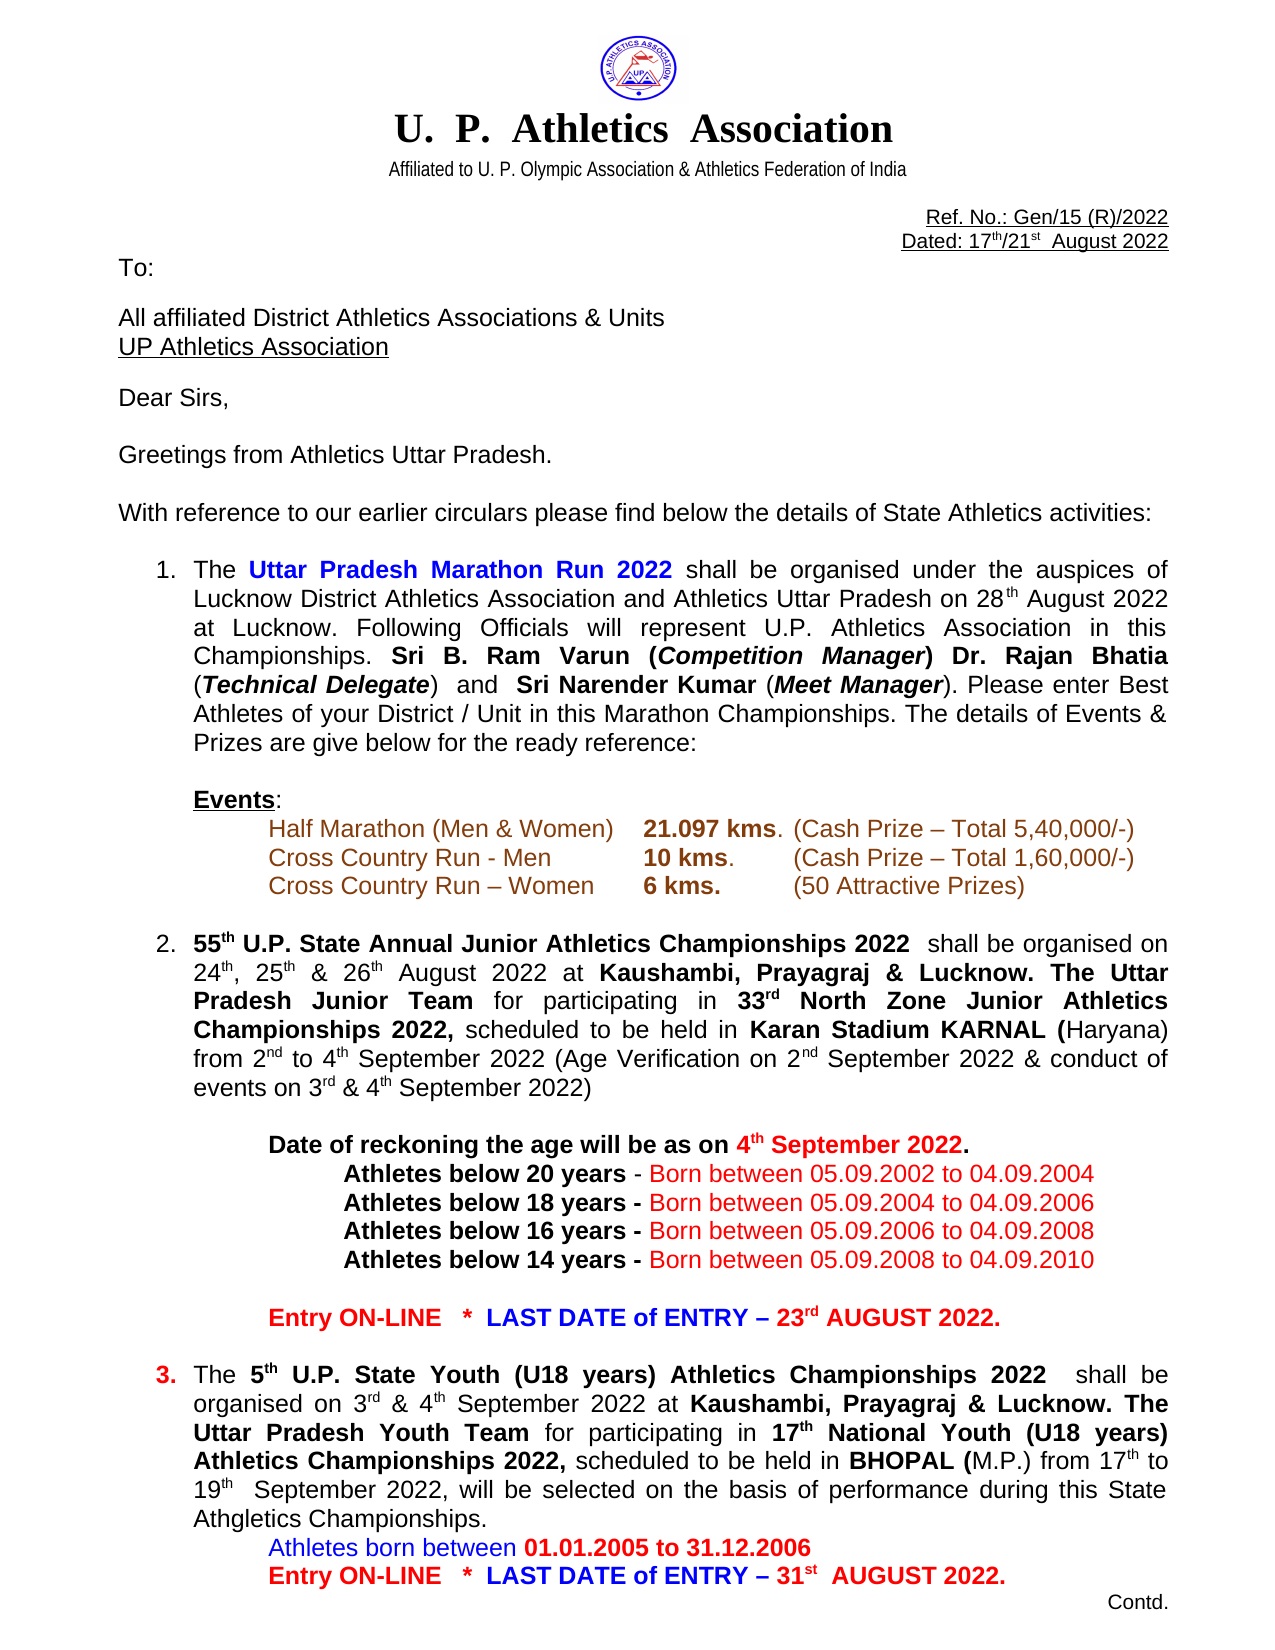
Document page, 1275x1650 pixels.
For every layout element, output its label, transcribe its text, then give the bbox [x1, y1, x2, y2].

subtitle U. P. Athletics Association [118, 103, 1169, 151]
text Contd. [118, 1590, 1169, 1614]
text With reference to our earlier circulars please find below the details of State Athletics activities: [118, 497, 1169, 526]
text Cross Country Run - Men 10 kms. (Cash Prize – Total 1,60,000/-) [193, 842, 1169, 871]
list Athletes below 18 years - Born between 05.09.2004 to 04.09.2006 [268, 1187, 1169, 1216]
text UP Athletics Association [118, 332, 1169, 361]
list Athletes born between 01.01.2005 to 31.12.2006 [268, 1532, 1169, 1561]
text Athletes below 16 years - Born between 05.09.2006 to 04.09.2008 [268, 1216, 1169, 1245]
list The 5th U.P. State Youth (U18 years) Athletics Championships 2022 shall be organised on 3rd & 4th September 2022 at Kaushambi, Prayagraj & Lucknow. The Uttar Pradesh Youth Team for participating in 17th National Youth (U18 years) Athletics Championships 2022, scheduled to be held in BHOPAL (M.P.) from 17th to 19th September 2022, will be selected on the basis of performance during this State Athgletics Championships. [156, 1360, 1169, 1532]
text Ref. No.: Gen/15 (R)/2022 [118, 205, 1169, 229]
list Entry ON-LINE * LAST DATE of ENTRY – 31st AUGUST 2022. [193, 1561, 1169, 1590]
text Events: [193, 785, 1169, 814]
list 55th U.P. State Annual Junior Athletics Championships 2022 shall be organised on 24th, 25th & 26th August 2022 at Kaushambi, Prayagraj & Lucknow. The Uttar Pradesh Junior Team for participating in 33rd North Zone Junior Athletics Championships 2022, scheduled to be held in Karan Stadium KARNAL (Haryana) from 2nd to 4th September 2022 (Age Verification on 2nd September 2022 & conduct of events on 3rd & 4th September 2022) [156, 929, 1169, 1101]
text Half Marathon (Men & Women) 21.097 kms. (Cash Prize – Total 5,40,000/-) [193, 814, 1169, 842]
text To: [118, 253, 1169, 282]
text Affiliated to U. P. Olympic Association & Athletics Federation of India [118, 157, 1169, 181]
text Dated: 17th/21st August 2022 [118, 229, 1169, 253]
text Cross Country Run – Women 6 kms. (50 Attractive Prizes) [193, 871, 1169, 900]
list Athletes below 20 years - Born between 05.09.2002 to 04.09.2004 [268, 1159, 1169, 1187]
text Entry ON-LINE * LAST DATE of ENTRY – 23rd AUGUST 2022. [193, 1302, 1169, 1331]
text Dear Sirs, [118, 382, 1169, 411]
text All affiliated District Athletics Associations & Units [118, 303, 1169, 332]
text Greetings from Athletics Uttar Pradesh. [118, 440, 1169, 469]
text Athletes below 14 years - Born between 05.09.2008 to 04.09.2010 [268, 1245, 1169, 1274]
list The Uttar Pradesh Marathon Run 2022 shall be organised under the auspices of Lucknow District Athletics Association and Athletics Uttar Pradesh on 28th August 2022 at Lucknow. Following Officials will represent U.P. Athletics Association in this Championships. Sri B. Ram Varun (Competition Manager) Dr. Rajan Bhatia (Technical Delegate) and Sri Narender Kumar (Meet Manager). Please enter Best Athletes of your District / Unit in this Marathon Championships. The details of Events & Prizes are give below for the ready reference: [156, 555, 1169, 756]
text Date of reckoning the age will be as on 4th September 2022. [193, 1130, 1169, 1159]
